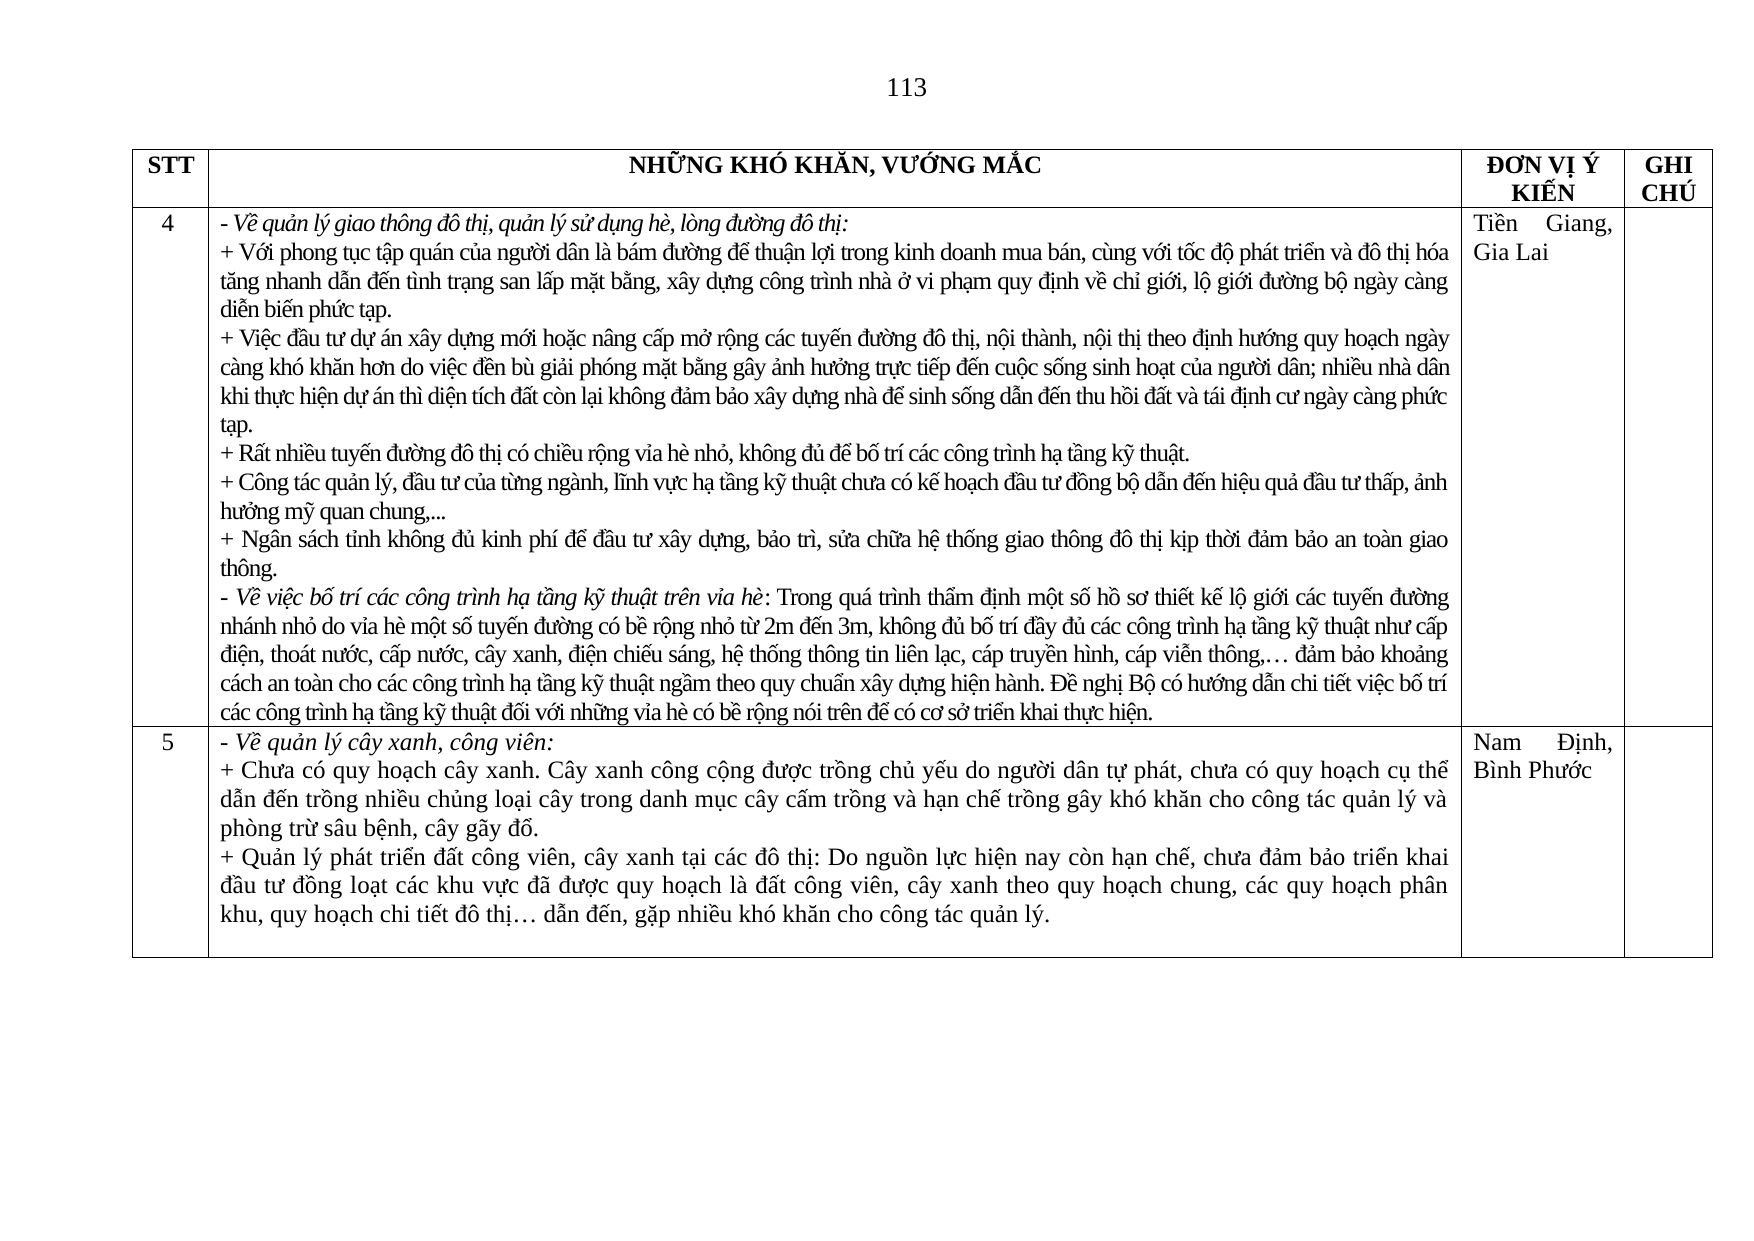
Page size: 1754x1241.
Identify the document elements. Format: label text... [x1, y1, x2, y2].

table_header GHI CHÚ [1625, 150, 1712, 207]
table_cell [133, 208, 208, 726]
table_cell Nam Định, Bình Phước [1462, 727, 1624, 957]
table_cell [1625, 208, 1712, 726]
table_cell [1625, 727, 1712, 957]
table_cell Tiền Giang, Gia Lai [1462, 208, 1624, 726]
table_header ĐƠN VỊ Ý KIẾN [1462, 150, 1624, 207]
table_cell - Về quản lý cây xanh, công viên: + Chưa có quy hoạch cây xanh. Cây xanh công cộng được trồng chủ yếu do người dân tự phát, chưa có quy hoạch cụ thể dẫn đến trồng nhiều chủng loại cây trong danh mục cây cấm trồng và hạn chế trồng gây khó khăn cho công tác quản lý và phòng trừ sâu bệnh, cây gãy đổ. + Quản lý phát triển đất công viên, cây xanh tại các đô thị: Do nguồn lực hiện nay còn hạn chế, chưa đảm bảo triển khai đầu tư đồng loạt các khu vực đã được quy hoạch là đất công viên, cây xanh theo quy hoạch chung, các quy hoạch phân khu, quy hoạch chi tiết đô thị… dẫn đến, gặp nhiều khó khăn cho công tác quản lý. [209, 727, 1461, 957]
table_cell [133, 727, 208, 957]
table_header NHỮNG KHÓ KHĂN, VƯỚNG MẮC [209, 150, 1461, 207]
table_cell - Về quản lý giao thông đô thị, quản lý sử dụng hè, lòng đường đô thị: + Với phong tục tập quán của người dân là bám đường để thuận lợi trong kinh doanh mua bán, cùng với tốc độ phát triển và đô thị hóa tăng nhanh dẫn đến tình trạng san lấp mặt bằng, xây dựng công trình nhà ở vi phạm quy định về chỉ giới, lộ giới đường bộ ngày càng diễn biến phức tạp. + Việc đầu tư dự án xây dựng mới hoặc nâng cấp mở rộng các tuyến đường đô thị, nội thành, nội thị theo định hướng quy hoạch ngày càng khó khăn hơn do việc đền bù giải phóng mặt bằng gây ảnh hưởng trực tiếp đến cuộc sống sinh hoạt của người dân; nhiều nhà dân khi thực hiện dự án thì diện tích đất còn lại không đảm bảo xây dựng nhà để sinh sống dẫn đến thu hồi đất và tái định cư ngày càng phức tạp. + Rất nhiều tuyến đường đô thị có chiều rộng vỉa hè nhỏ, không đủ để bố trí các công trình hạ tầng kỹ thuật. + Công tác quản lý, đầu tư của từng ngành, lĩnh vực hạ tầng kỹ thuật chưa có kế hoạch đầu tư đồng bộ dẫn đến hiệu quả đầu tư thấp, ảnh hưởng mỹ quan chung,... + Ngân sách tỉnh không đủ kinh phí để đầu tư xây dựng, bảo trì, sửa chữa hệ thống giao thông đô thị kịp thời đảm bảo an toàn giao thông. - Về việc bố trí các công trình hạ tầng kỹ thuật trên vỉa hè: Trong quá trình thẩm định một số hồ sơ thiết kế lộ giới các tuyến đường nhánh nhỏ do vỉa hè một số tuyến đường có bề rộng nhỏ từ 2m đến 3m, không đủ bố trí đầy đủ các công trình hạ tầng kỹ thuật như cấp điện, thoát nước, cấp nước, cây xanh, điện chiếu sáng, hệ thống thông tin liên lạc, cáp truyền hình, cáp viễn thông,… đảm bảo khoảng cách an toàn cho các công trình hạ tầng kỹ thuật ngầm theo quy chuẩn xây dựng hiện hành. Đề nghị Bộ có hướng dẫn chi tiết việc bố trí các công trình hạ tầng kỹ thuật đối với những vỉa hè có bề rộng nói trên để có cơ sở triển khai thực hiện. [209, 208, 1461, 726]
table_header STT [133, 150, 208, 207]
